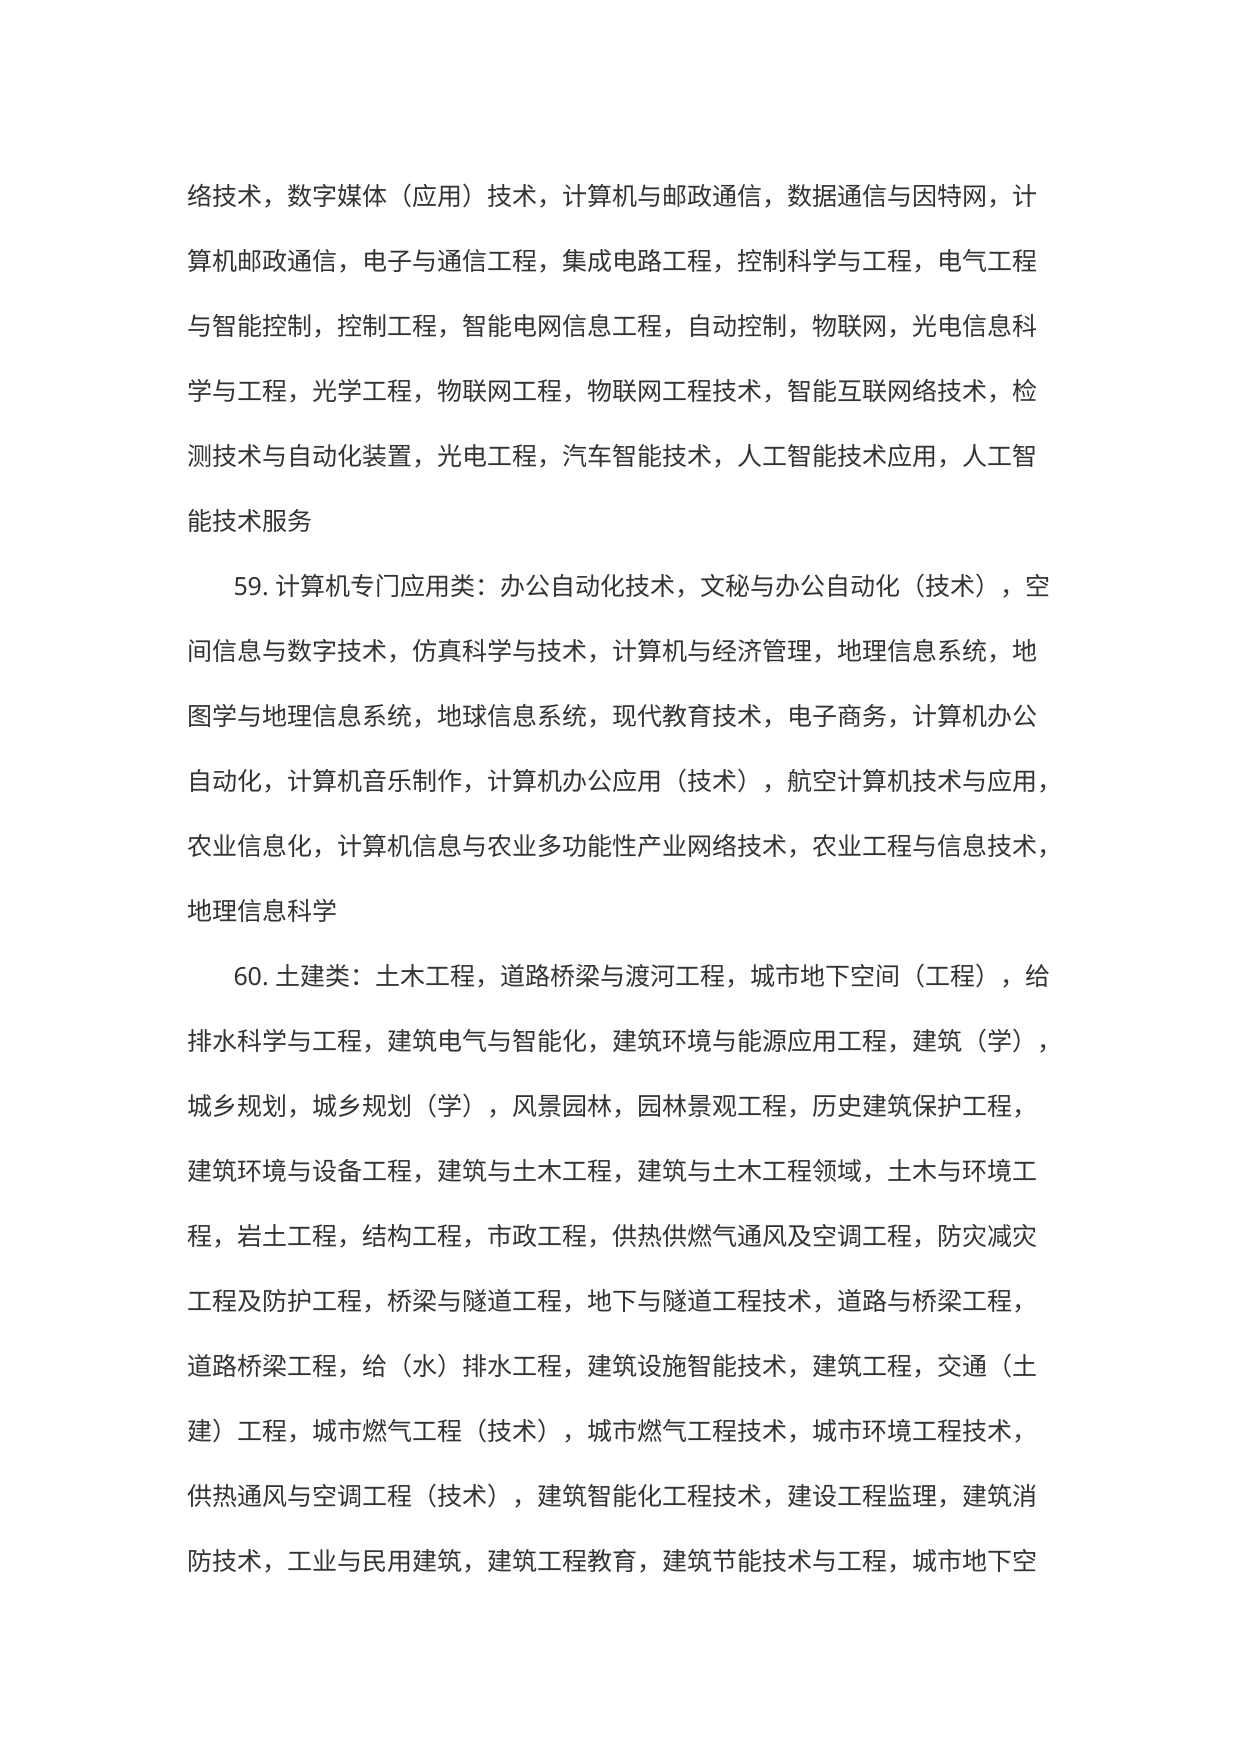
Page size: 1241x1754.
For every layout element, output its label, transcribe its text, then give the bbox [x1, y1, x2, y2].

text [187, 942, 1053, 1592]
text 59. 计算机专门应用类：办公自动化技术，文秘与办公自动化（技术），空间信息与数字技术，仿真科学与技术，计算机与经济管理，地理信息系统，地图学与地理信息系统，地球信息系统，现代教育技术，电子商务，计算机办公自动化，计算机音乐制作，计算机办公应用（技术），航空计算机技术与应用，农业信息化，计算机信息与农业多功能性产业网络技术，农业工程与信息技术，地理信息科学 [187, 552, 1053, 942]
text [187, 162, 1053, 552]
